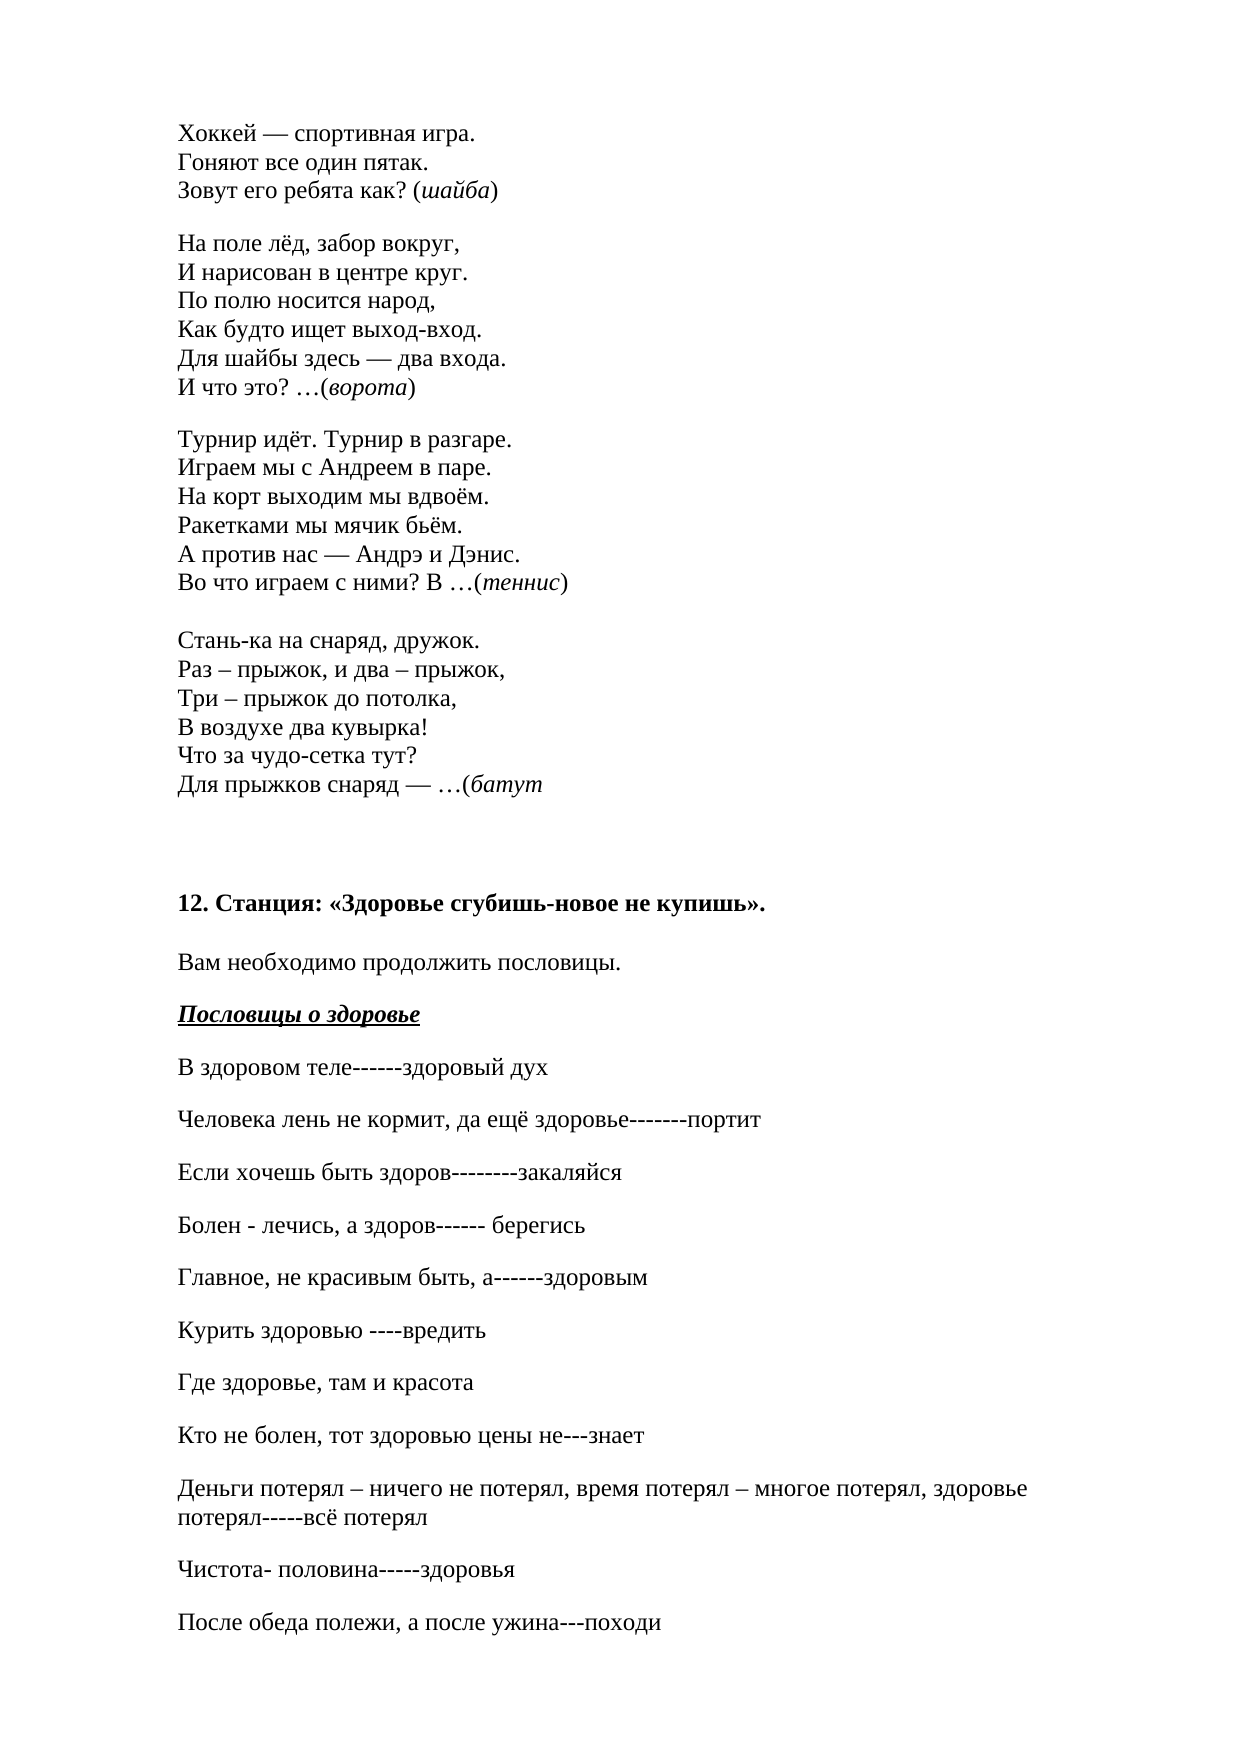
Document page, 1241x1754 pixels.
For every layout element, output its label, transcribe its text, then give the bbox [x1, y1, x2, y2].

text После обеда полежи, а после ужина---походи [177, 1607, 1152, 1636]
text Кто не болен, тот здоровью цены не---знает [177, 1420, 1152, 1449]
text На поле лёд, забор вокруг, И нарисован в центре круг. По полю носится народ, Как будто ищет выход-вход. Для шайбы здесь — два входа. И что это? …(ворота) [177, 228, 1152, 400]
text Чистота- половина-----здоровья [177, 1554, 1152, 1583]
text Деньги потерял – ничего не потерял, время потерял – многое потерял, здоровье потерял-----всё потерял [177, 1472, 1152, 1531]
text Главное, не красивым быть, а------здоровым [177, 1262, 1152, 1291]
text Где здоровье, там и красота [177, 1367, 1152, 1396]
text Человека лень не кормит, да ещё здоровье-------портит [177, 1104, 1152, 1133]
text Пословицы о здоровье [177, 999, 1152, 1028]
text В здоровом теле------здоровый дух [177, 1051, 1152, 1081]
text Курить здоровью ----вредить [177, 1314, 1152, 1344]
text Стань-ка на снаряд, дружок. Раз – прыжок, и два – прыжок, Три – прыжок до потолка, В воздухе два кувырка! Что за чудо-сетка тут? Для прыжков снаряд — …(батут [177, 625, 1152, 798]
text Болен - лечись, а здоров------ берегись [177, 1209, 1152, 1238]
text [177, 118, 1152, 204]
text Если хочешь быть здоров--------закаляйся [177, 1157, 1152, 1186]
text 12. Станция: «Здоровье сгубишь-новое не купишь». [177, 887, 1152, 917]
text Вам необходимо продолжить пословицы. [177, 946, 1152, 975]
text Турнир идёт. Турнир в разгаре. Играем мы с Андреем в паре. На корт выходим мы вдвоём. Ракетками мы мячик бьём. А против нас — Андрэ и Дэнис. Во что играем с ними? В …(теннис) [177, 424, 1152, 596]
